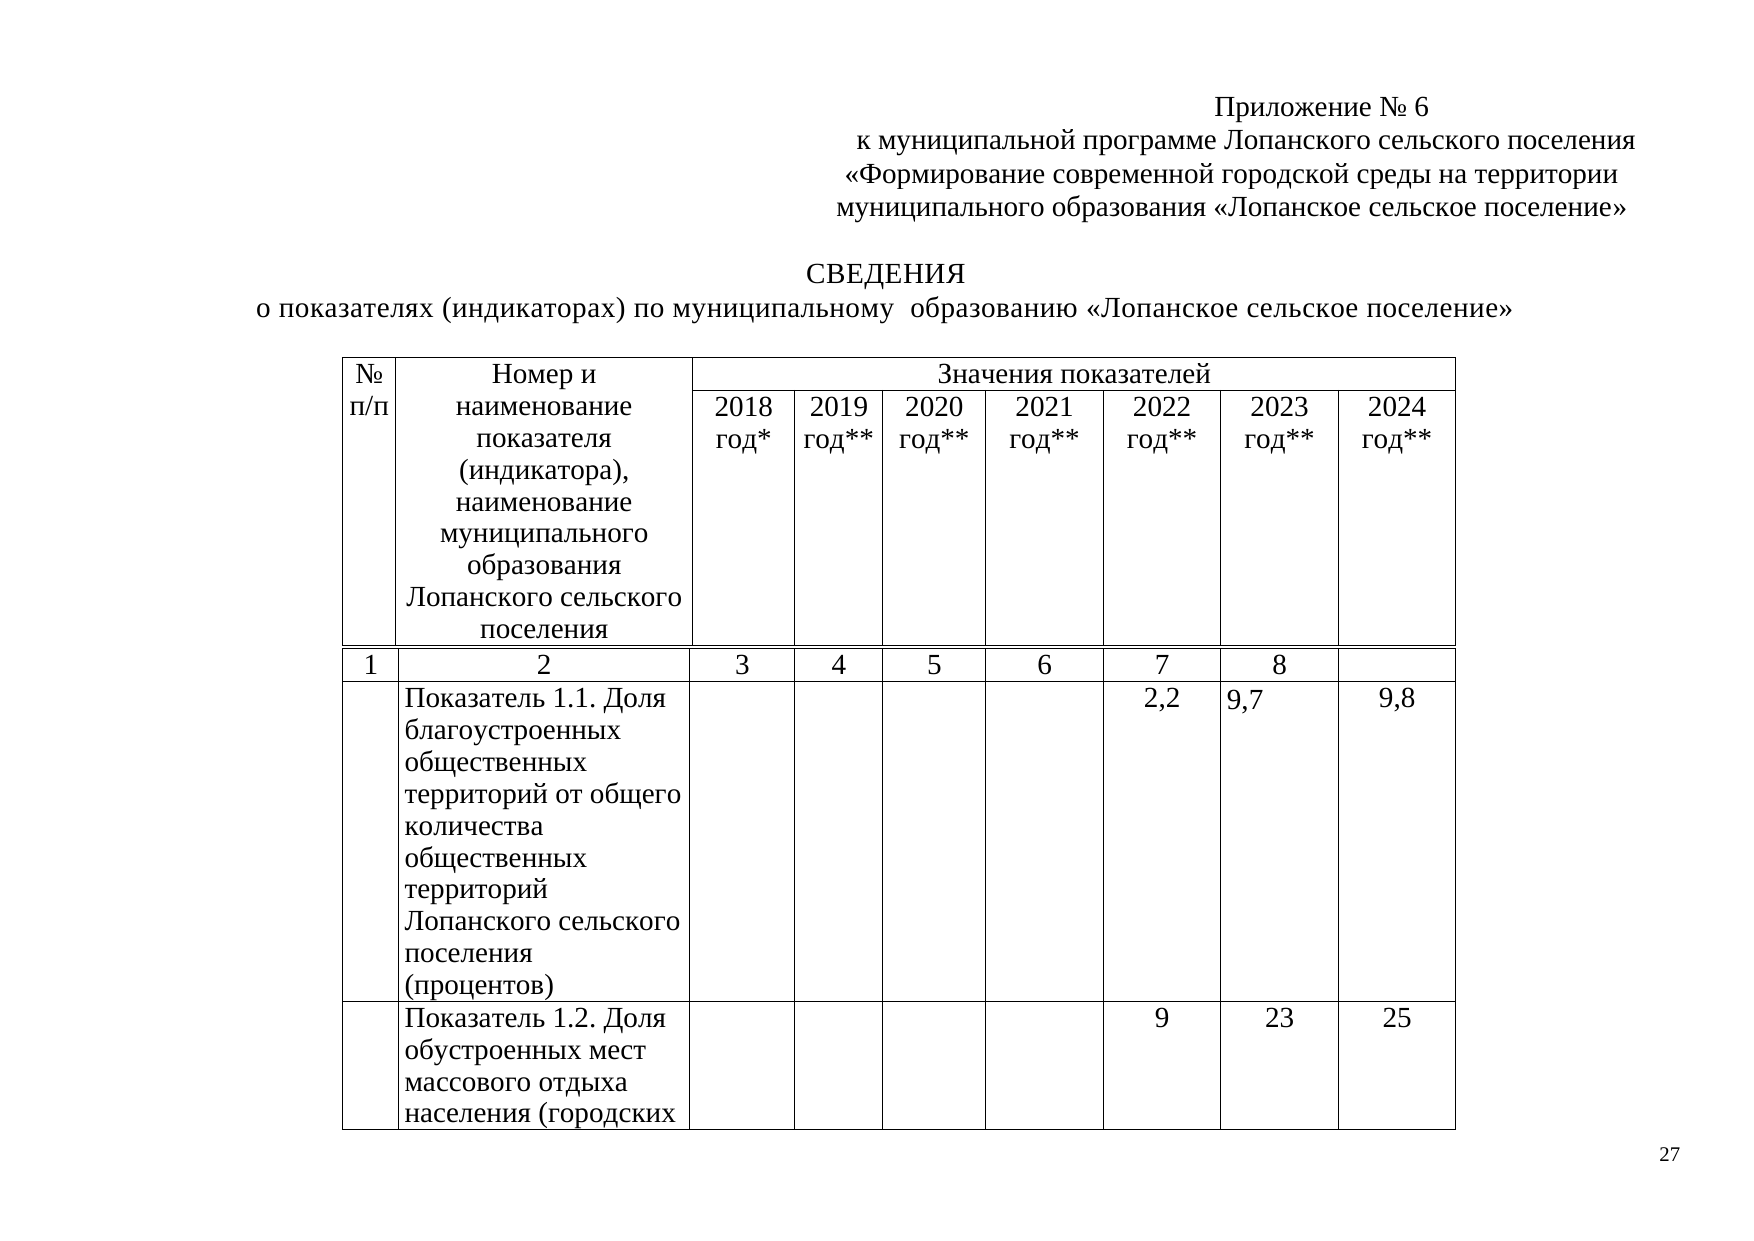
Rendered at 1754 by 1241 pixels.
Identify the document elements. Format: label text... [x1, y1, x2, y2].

table_cell [690, 1002, 794, 1129]
table_header Значения показателей [693, 358, 1455, 390]
table_cell 2018 год* [693, 391, 794, 645]
table_cell [883, 682, 985, 1001]
table_header 7 [1104, 649, 1220, 681]
table_cell [795, 1002, 882, 1129]
table_header 5 [883, 649, 985, 681]
table_header 8 [1221, 649, 1338, 681]
table_cell 2020 год** [883, 391, 985, 645]
table_cell 2,2 [1104, 682, 1220, 1001]
text Приложение № 6 [871, 89, 1754, 122]
table_cell 2023 год** [1221, 391, 1338, 645]
table_cell 2019 год** [795, 391, 882, 645]
table_cell [795, 682, 882, 1001]
table_cell 23 [1221, 1002, 1338, 1129]
table_header [1339, 649, 1455, 681]
table_cell 9,8 [1339, 682, 1455, 1001]
text к муниципальной программе Лопанского сельского поселения «Формирование современной городской среды на территории муниципального образования «Лопанское сельское поселение» [783, 122, 1680, 223]
table_cell 2024 год** [1339, 391, 1455, 645]
table_cell 9,7 [1221, 682, 1338, 1001]
table_cell Показатель 1.1. Доля благоустроенных общественных территорий от общего количества общественных территорий Лопанского сельского поселения (процентов) [399, 682, 689, 1001]
table_cell [986, 1002, 1103, 1129]
table_cell [883, 1002, 985, 1129]
table_header 2 [399, 649, 689, 681]
text СВЕДЕНИЯ о показателях (индикаторах) по муниципальному образованию «Лопанское сельское поселение» [118, 256, 1654, 323]
table_cell 25 [1339, 1002, 1455, 1129]
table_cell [399, 1002, 689, 1129]
table_header 6 [986, 649, 1103, 681]
table_cell 9 [1104, 1002, 1220, 1129]
table_header Номер и наименование показателя (индикатора), наименование муниципального образования Лопанского сельского поселения [396, 358, 692, 645]
table_cell 2021 год** [986, 391, 1103, 645]
table_header 1 [343, 649, 398, 681]
table_cell [343, 1002, 398, 1129]
table_cell 2022 год** [1104, 391, 1220, 645]
table_cell [343, 682, 398, 1001]
table_header № п/п [343, 358, 395, 645]
table_cell [986, 682, 1103, 1001]
table_header 3 [690, 649, 794, 681]
table_cell [690, 682, 794, 1001]
table_header 4 [795, 649, 882, 681]
